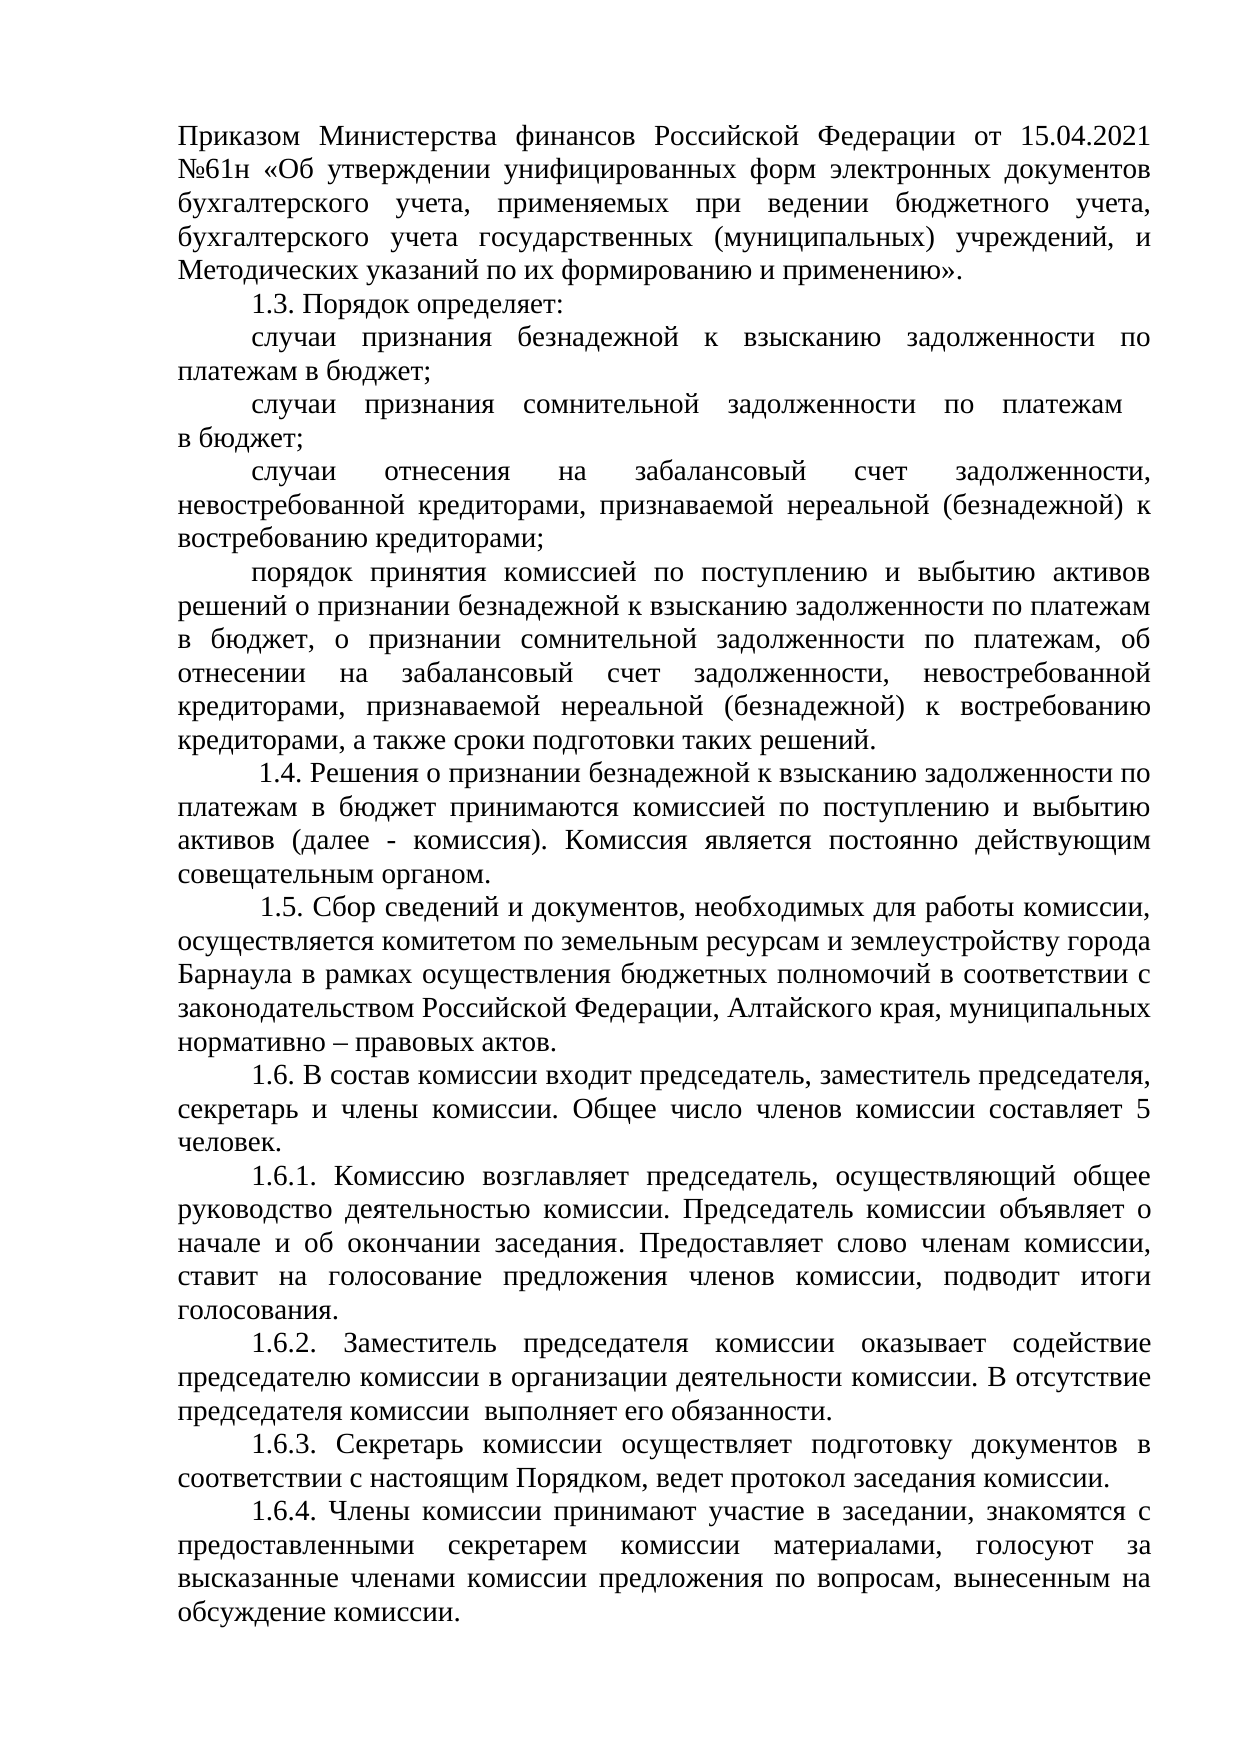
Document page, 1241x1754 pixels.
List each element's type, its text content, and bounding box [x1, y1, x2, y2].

text 1.6.3. Секретарь комиссии осуществляет подготовку документов в соответствии с настоящим Порядком, ведет протокол заседания комиссии. [177, 1426, 1152, 1493]
text случаи признания сомнительной задолженности по платежам в бюджет; [177, 386, 1152, 453]
text случаи признания безнадежной к взысканию задолженности по платежам в бюджет; [177, 319, 1152, 386]
text 1.6.2. Заместитель председателя комиссии оказывает содействие председателю комиссии в организации деятельности комиссии. В отсутствие председателя комиссии выполняет его обязанности. [177, 1326, 1152, 1426]
text 1.5. Сбор сведений и документов, необходимых для работы комиссии, осуществляется комитетом по земельным ресурсам и землеустройству города Барнаула в рамках осуществления бюджетных полномочий в соответствии с законодательством Российской Федерации, Алтайского края, муниципальных нормативно – правовых актов. [177, 889, 1152, 1057]
text порядок принятия комиссией по поступлению и выбытию активов решений о признании безнадежной к взысканию задолженности по платежам в бюджет, о признании сомнительной задолженности по платежам, об отнесении на забалансовый счет задолженности, невостребованной кредиторами, признаваемой нереальной (безнадежной) к востребованию кредиторами, а также сроки подготовки таких решений. [177, 554, 1152, 755]
text Приказом Министерства финансов Российской Федерации от 15.04.2021 №61н «Об утверждении унифицированных форм электронных документов бухгалтерского учета, применяемых при ведении бюджетного учета, бухгалтерского учета государственных (муниципальных) учреждений, и Методических указаний по их формированию и применению». [177, 118, 1152, 286]
text 1.6.4. Члены комиссии принимают участие в заседании, знакомятся с предоставленными секретарем комиссии материалами, голосуют за высказанные членами комиссии предложения по вопросам, вынесенным на обсуждение комиссии. [177, 1493, 1152, 1627]
text 1.3. Порядок определяет: [177, 286, 1152, 319]
text 1.6. В состав комиссии входит председатель, заместитель председателя, секретарь и члены комиссии. Общее число членов комиссии составляет 5 человек. [177, 1057, 1152, 1158]
text 1.6.1. Комиссию возглавляет председатель, осуществляющий общее руководство деятельностью комиссии. Председатель комиссии объявляет о начале и об окончании заседания. Предоставляет слово членам комиссии, ставит на голосование предложения членов комиссии, подводит итоги голосования. [177, 1158, 1152, 1326]
text случаи отнесения на забалансовый счет задолженности, невостребованной кредиторами, признаваемой нереальной (безнадежной) к востребованию кредиторами; [177, 453, 1152, 554]
text 1.4. Решения о признании безнадежной к взысканию задолженности по платежам в бюджет принимаются комиссией по поступлению и выбытию активов (далее - комиссия). Комиссия является постоянно действующим совещательным органом. [177, 755, 1152, 889]
